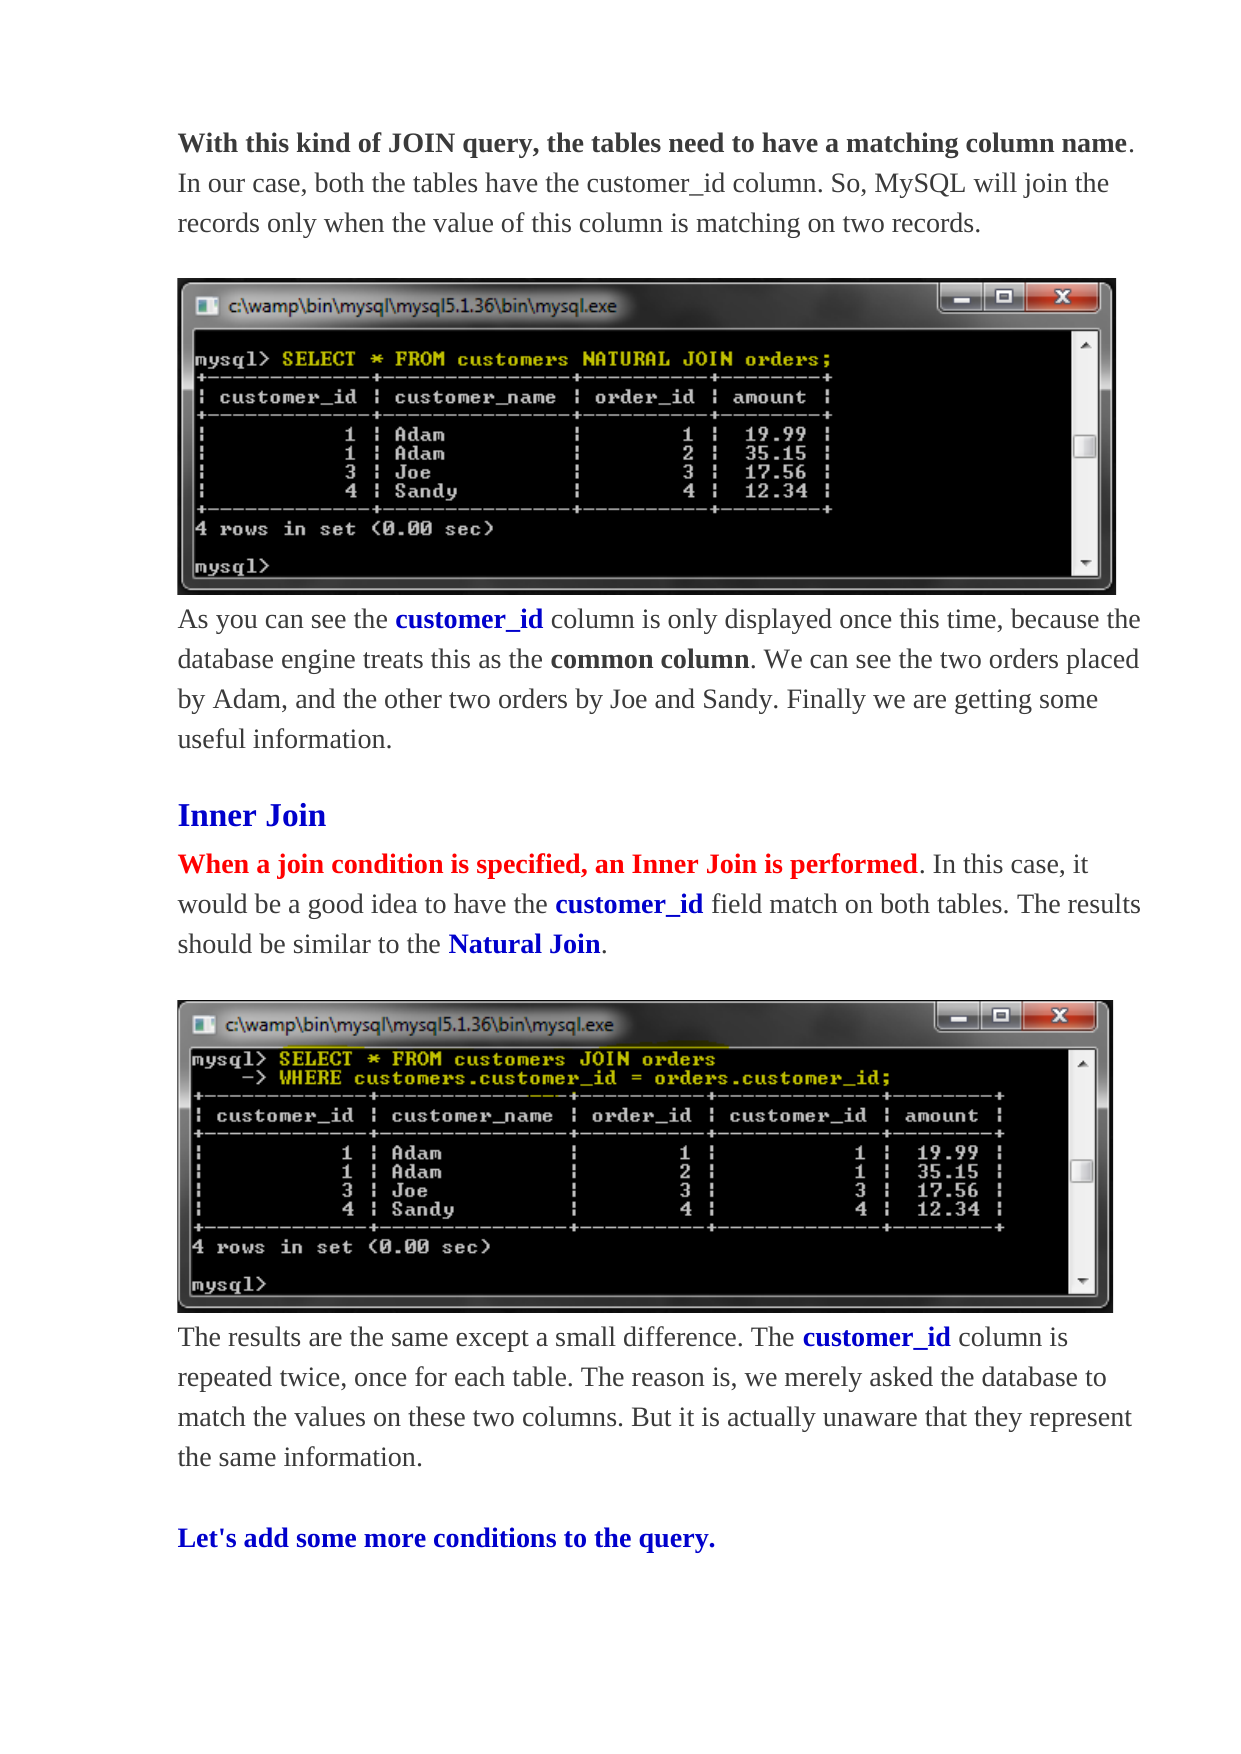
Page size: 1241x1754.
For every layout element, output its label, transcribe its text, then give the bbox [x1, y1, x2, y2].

text When a join condition is specified, an Inner Join is performed. In this case, it would be a good idea to have the customer_id field match on both tables. The results should be similar to the Natural Join. [177, 839, 1152, 959]
text Inner Join [177, 795, 1152, 833]
text The results are the same except a small difference. The customer_id column is repeated twice, once for each table. The reason is, we merely asked the database to match the values on these two columns. But it is actually unaware that they represent the same information. [177, 1313, 1152, 1473]
picture [177, 1000, 1114, 1313]
text With this kind of JOIN query, the tables need to have a matching column name. In our case, both the tables have the customer_id column. So, MySQL will join the records only when the value of this column is matching on two records. [177, 118, 1152, 238]
picture [177, 278, 1117, 595]
text As you can see the customer_id column is only displayed once this time, because the database engine treats this as the common column. We can see the two orders placed by Adam, and the other two orders by Joe and Sandy. Finally we are getting some useful information. [177, 594, 1152, 754]
text Let's add some more conditions to the query. [177, 1513, 1152, 1553]
